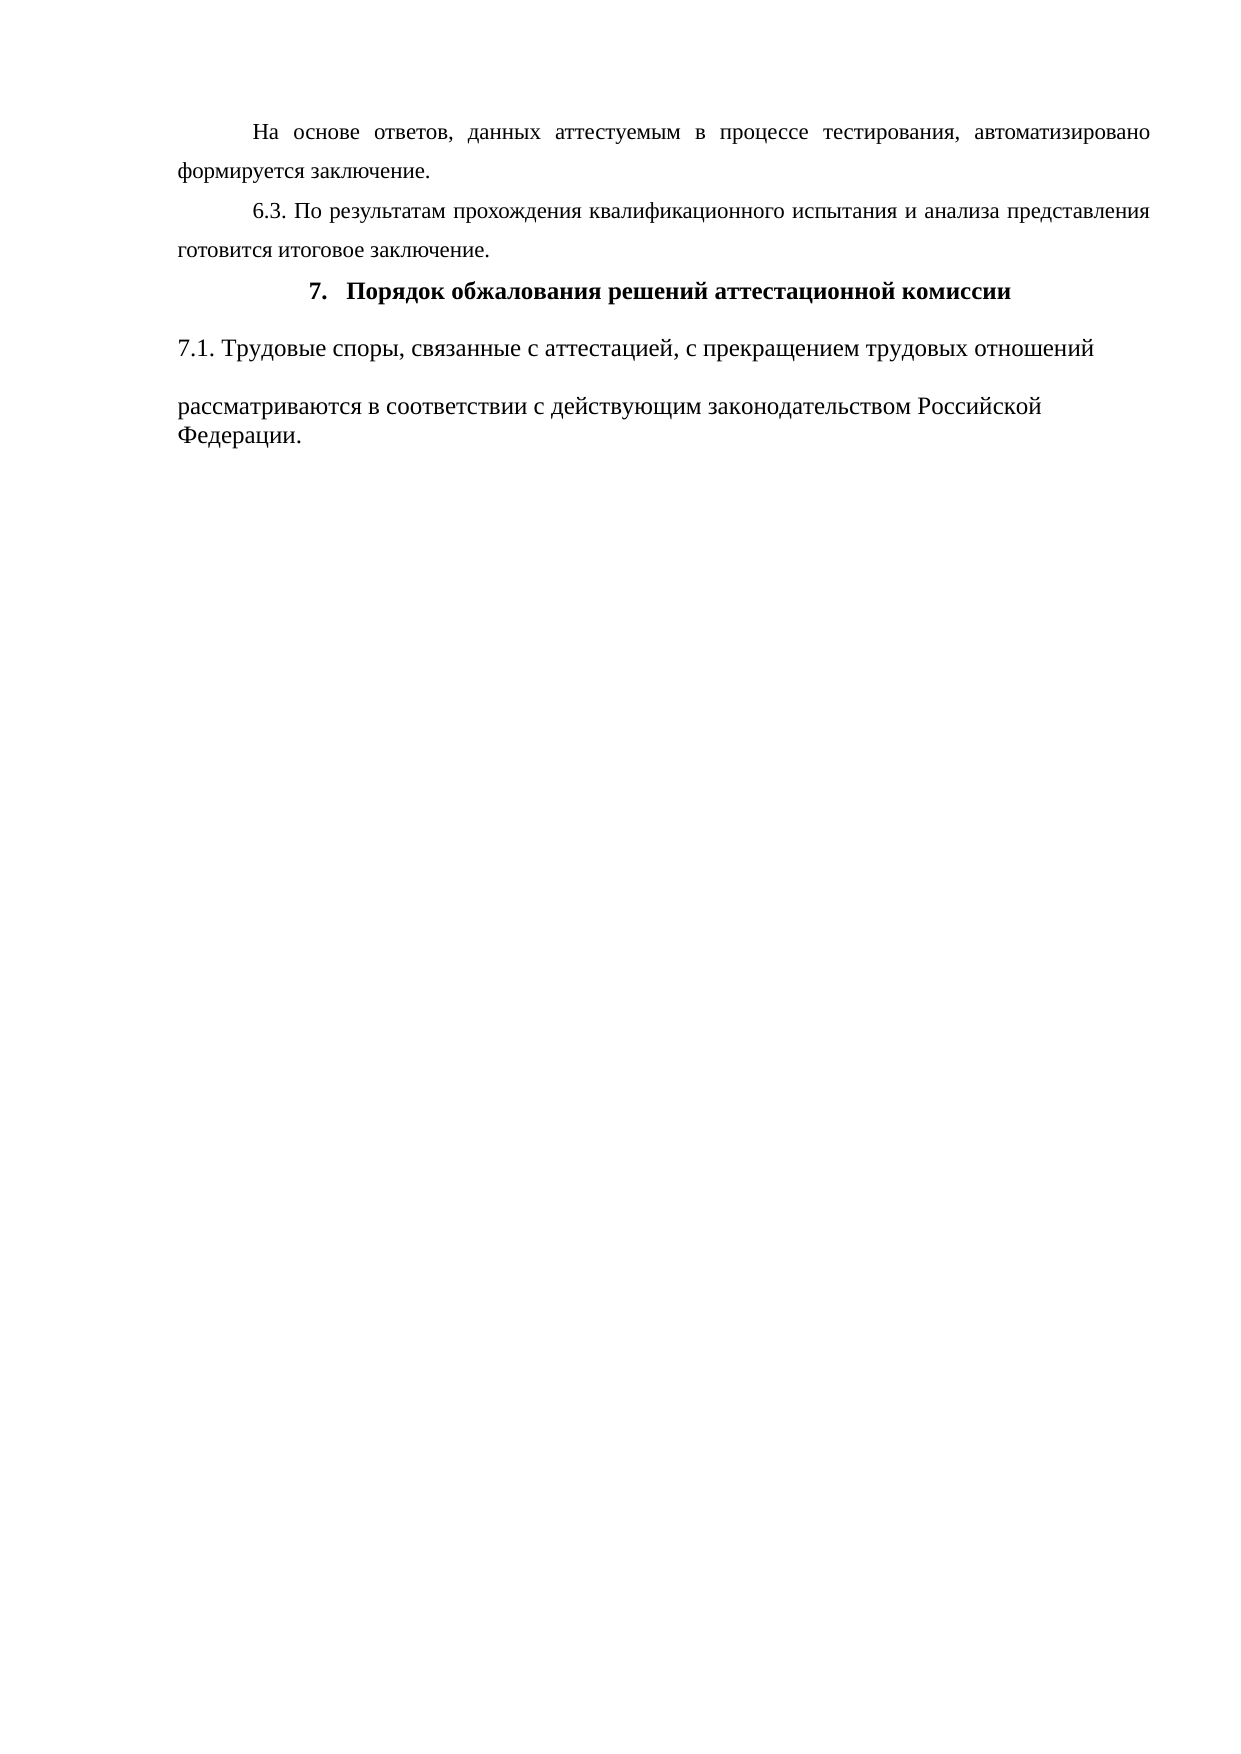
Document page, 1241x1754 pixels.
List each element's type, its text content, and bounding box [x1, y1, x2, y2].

text На основе ответов, данных аттестуемым в процессе тестирования, автоматизировано формируется заключение. [177, 118, 1152, 184]
text 6.3. По результатам прохождения квалификационного испытания и анализа представления готовится итоговое заключение. [177, 197, 1152, 263]
text рассматриваются в соответствии с действующим законодательством Российской Федерации. [177, 391, 1152, 448]
text 7. Порядок обжалования решений аттестационной комиссии [177, 276, 1152, 305]
text 7.1. Трудовые споры, связанные с аттестацией, с прекращением трудовых отношений [177, 333, 1152, 362]
